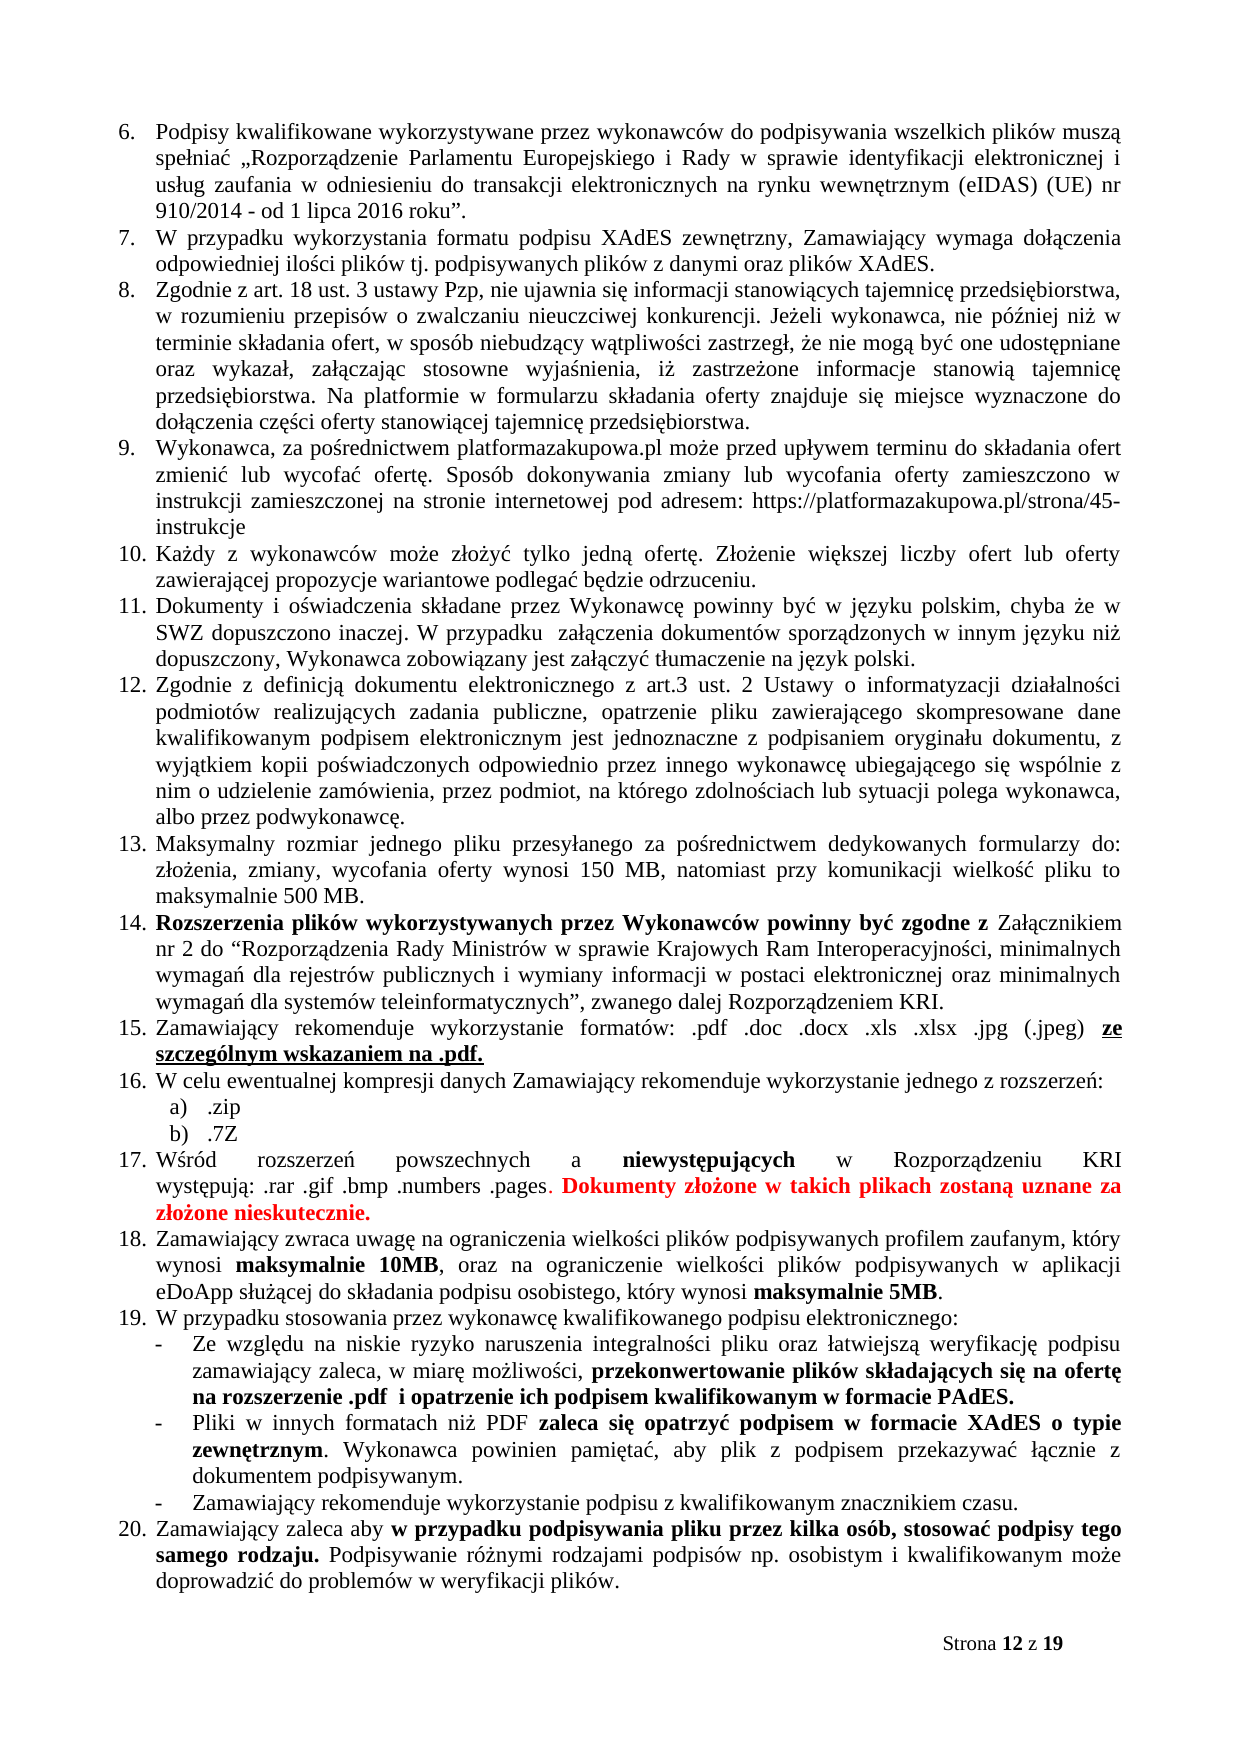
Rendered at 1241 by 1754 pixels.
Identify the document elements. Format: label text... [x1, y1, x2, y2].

list Zamawiający rekomenduje wykorzystanie formatów: .pdf .doc .docx .xls .xlsx .jpg (.jpeg) ze szczególnym wskazaniem na .pdf. [118, 1014, 1122, 1067]
list Podpisy kwalifikowane wykorzystywane przez wykonawców do podpisywania wszelkich plików muszą spełniać „Rozporządzenie Parlamentu Europejskiego i Rady w sprawie identyfikacji elektronicznej i usług zaufania w odniesieniu do transakcji elektronicznych na rynku wewnętrznym (eIDAS) (UE) nr 910/2014 - od 1 lipca 2016 roku”. [118, 118, 1122, 223]
list .zip [169, 1093, 1122, 1119]
list Wśród rozszerzeń powszechnych a niewystępujących w Rozporządzeniu KRI występują: .rar .gif .bmp .numbers .pages. Dokumenty złożone w takich plikach zostaną uznane za złożone nieskutecznie. [118, 1146, 1122, 1225]
list Wykonawca, za pośrednictwem platformazakupowa.pl może przed upływem terminu do składania ofert zmienić lub wycofać ofertę. Sposób dokonywania zmiany lub wycofania oferty zamieszczono w instrukcji zamieszczonej na stronie internetowej pod adresem: https://platformazakupowa.pl/strona/45-instrukcje [118, 434, 1122, 540]
list Dokumenty i oświadczenia składane przez Wykonawcę powinny być w języku polskim, chyba że w SWZ dopuszczono inaczej. W przypadku załączenia dokumentów sporządzonych w innym języku niż dopuszczony, Wykonawca zobowiązany jest załączyć tłumaczenie na język polski. [118, 592, 1122, 672]
list Zgodnie z definicją dokumentu elektronicznego z art.3 ust. 2 Ustawy o informatyzacji działalności podmiotów realizujących zadania publiczne, opatrzenie pliku zawierającego skompresowane dane kwalifikowanym podpisem elektronicznym jest jednoznaczne z podpisaniem oryginału dokumentu, z wyjątkiem kopii poświadczonych odpowiednio przez innego wykonawcę ubiegającego się wspólnie z nim o udzielenie zamówienia, przez podmiot, na którego zdolnościach lub sytuacji polega wykonawca, albo przez podwykonawcę. [118, 672, 1122, 830]
list Każdy z wykonawców może złożyć tylko jedną ofertę. Złożenie większej liczby ofert lub oferty zawierającej propozycje wariantowe podlegać będzie odrzuceniu. [118, 540, 1122, 592]
list W przypadku stosowania przez wykonawcę kwalifikowanego podpisu elektronicznego: [118, 1304, 1122, 1330]
list Zamawiający zaleca aby w przypadku podpisywania pliku przez kilka osób, stosować podpisy tego samego rodzaju. Podpisywanie różnymi rodzajami podpisów np. osobistym i kwalifikowanym może doprowadzić do problemów w weryfikacji plików. [118, 1515, 1122, 1594]
list W przypadku wykorzystania formatu podpisu XAdES zewnętrzny, Zamawiający wymaga dołączenia odpowiedniej ilości plików tj. podpisywanych plików z danymi oraz plików XAdES. [118, 223, 1122, 276]
list Rozszerzenia plików wykorzystywanych przez Wykonawców powinny być zgodne z Załącznikiem nr 2 do “Rozporządzenia Rady Ministrów w sprawie Krajowych Ram Interoperacyjności, minimalnych wymagań dla rejestrów publicznych i wymiany informacji w postaci elektronicznej oraz minimalnych wymagań dla systemów teleinformatycznych”, zwanego dalej Rozporządzeniem KRI. [118, 909, 1122, 1014]
list W celu ewentualnej kompresji danych Zamawiający rekomenduje wykorzystanie jednego z rozszerzeń: [118, 1067, 1122, 1093]
list Pliki w innych formatach niż PDF zaleca się opatrzyć podpisem w formacie XAdES o typie zewnętrznym. Wykonawca powinien pamiętać, aby plik z podpisem przekazywać łącznie z dokumentem podpisywanym. [154, 1409, 1122, 1488]
list Zgodnie z art. 18 ust. 3 ustawy Pzp, nie ujawnia się informacji stanowiących tajemnicę przedsiębiorstwa, w rozumieniu przepisów o zwalczaniu nieuczciwej konkurencji. Jeżeli wykonawca, nie później niż w terminie składania ofert, w sposób niebudzący wątpliwości zastrzegł, że nie mogą być one udostępniane oraz wykazał, załączając stosowne wyjaśnienia, iż zastrzeżone informacje stanowią tajemnicę przedsiębiorstwa. Na platformie w formularzu składania oferty znajduje się miejsce wyznaczone do dołączenia części oferty stanowiącej tajemnicę przedsiębiorstwa. [118, 276, 1122, 434]
list .7Z [169, 1119, 1122, 1146]
list Ze względu na niskie ryzyko naruszenia integralności pliku oraz łatwiejszą weryfikację podpisu zamawiający zaleca, w miarę możliwości, przekonwertowanie plików składających się na ofertę na rozszerzenie .pdf i opatrzenie ich podpisem kwalifikowanym w formacie PAdES. [154, 1330, 1122, 1409]
list Zamawiający zwraca uwagę na ograniczenia wielkości plików podpisywanych profilem zaufanym, który wynosi maksymalnie 10MB, oraz na ograniczenie wielkości plików podpisywanych w aplikacji eDoApp służącej do składania podpisu osobistego, który wynosi maksymalnie 5MB. [118, 1225, 1122, 1304]
list Maksymalny rozmiar jednego pliku przesyłanego za pośrednictwem dedykowanych formularzy do: złożenia, zmiany, wycofania oferty wynosi 150 MB, natomiast przy komunikacji wielkość pliku to maksymalnie 500 MB. [118, 830, 1122, 909]
list Zamawiający rekomenduje wykorzystanie podpisu z kwalifikowanym znacznikiem czasu. [154, 1488, 1122, 1515]
